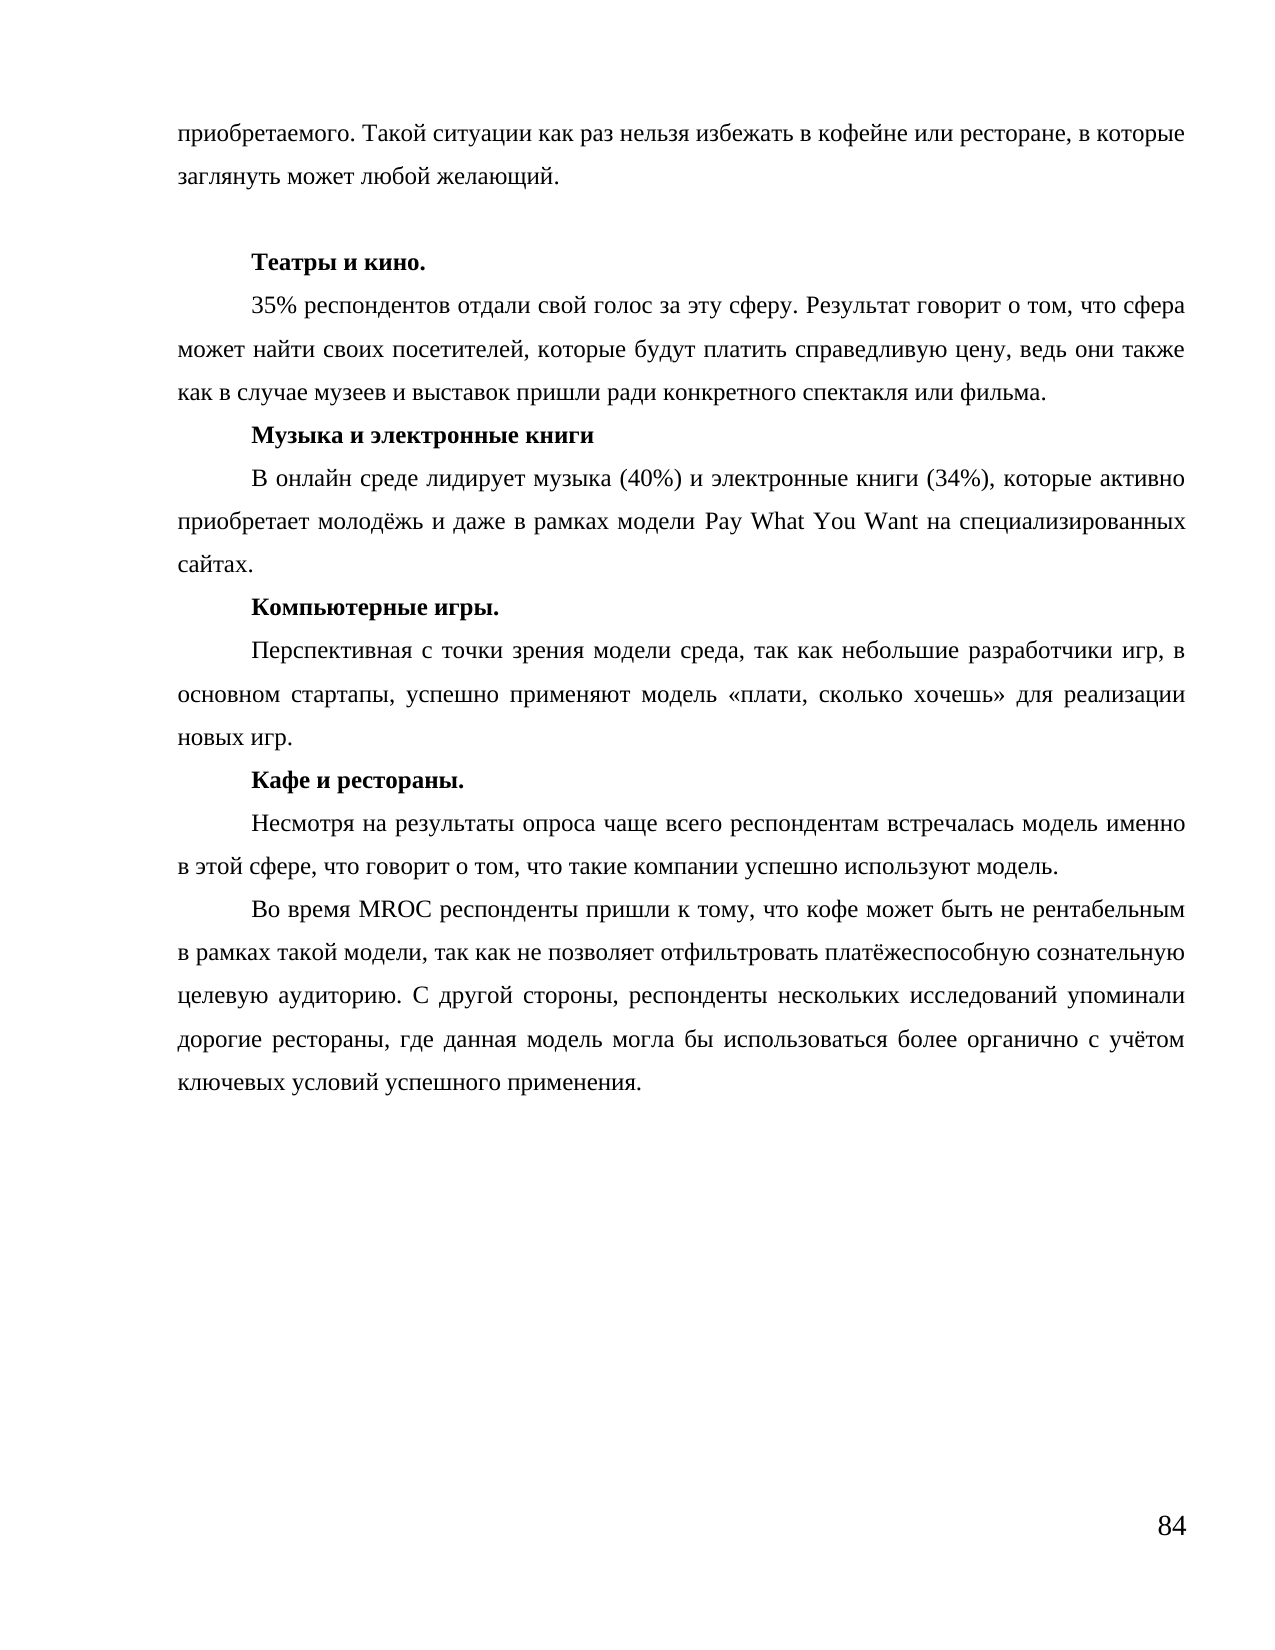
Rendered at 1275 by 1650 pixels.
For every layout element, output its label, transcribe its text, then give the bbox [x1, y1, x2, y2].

text Кафе и рестораны. [177, 765, 1186, 794]
text Во время MROC респонденты пришли к тому, что кофе может быть не рентабельным в рамках такой модели, так как не позволяет отфильтровать платёжеспособную сознательную целевую аудиторию. С другой стороны, респонденты нескольких исследований упоминали дорогие рестораны, где данная модель могла бы использоваться более органично с учётом ключевых условий успешного применения. [177, 894, 1186, 1096]
text Перспективная с точки зрения модели среда, так как небольшие разработчики игр, в основном стартапы, успешно применяют модель «плати, сколько хочешь» для реализации новых игр. [177, 636, 1186, 751]
text Несмотря на результаты опроса чаще всего респондентам встречалась модель именно в этой сфере, что говорит о том, что такие компании успешно используют модель. [177, 808, 1186, 880]
text Музыка и электронные книги [177, 420, 1186, 449]
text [177, 118, 1186, 190]
text Театры и кино. [177, 247, 1186, 276]
text Компьютерные игры. [177, 592, 1186, 621]
text В онлайн среде лидирует музыка (40%) и электронные книги (34%), которые активно приобретает молодёжь и даже в рамках модели Pay What You Want на специализированных сайтах. [177, 463, 1186, 578]
text 35% респондентов отдали свой голос за эту сферу. Результат говорит о том, что сфера может найти своих посетителей, которые будут платить справедливую цену, ведь они также как в случае музеев и выставок пришли ради конкретного спектакля или фильма. [177, 291, 1186, 406]
